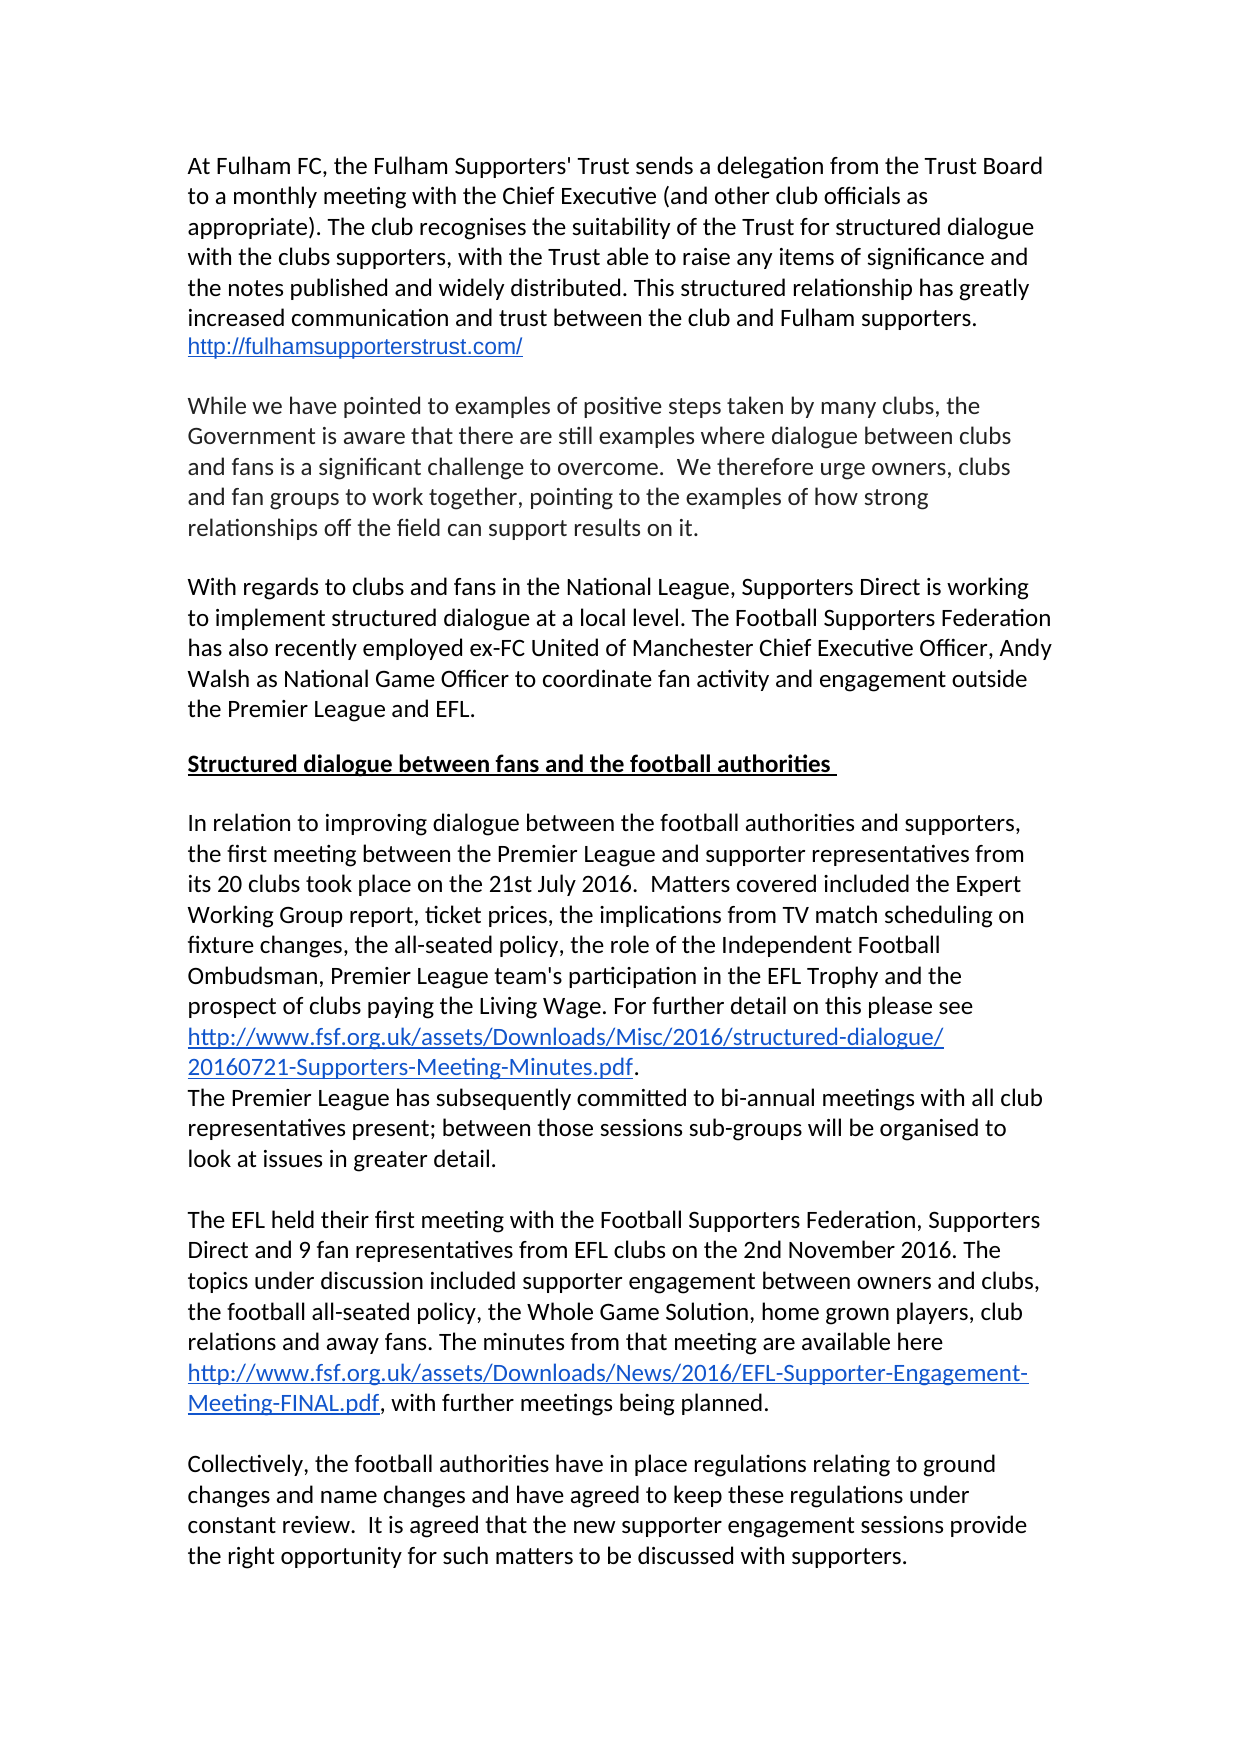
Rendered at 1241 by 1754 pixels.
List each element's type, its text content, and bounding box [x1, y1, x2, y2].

text In relation to improving dialogue between the football authorities and supporters, the first meeting between the Premier League and supporter representatives from its 20 clubs took place on the 21st July 2016. Matters covered included the Expert Working Group report, ticket prices, the implications from TV match scheduling on fixture changes, the all-seated policy, the role of the Independent Football Ombudsman, Premier League team's participation in the EFL Trophy and the prospect of clubs paying the Living Wage. For further detail on this please see http://www.fsf.org.uk/assets/Downloads/Misc/2016/structured-dialogue/20160721-Supporters-Meeting-Minutes.pdf. [187, 807, 1053, 1082]
text The EFL held their first meeting with the Football Supporters Federation, Supporters Direct and 9 fan representatives from EFL clubs on the 2nd November 2016. The topics under discussion included supporter engagement between owners and clubs, the football all-seated policy, the Whole Game Solution, home grown players, club relations and away fans. The minutes from that meeting are available here http://www.fsf.org.uk/assets/Downloads/News/2016/EFL-Supporter-Engagement-Meeting-FINAL.pdf, with further meetings being planned. [187, 1204, 1053, 1418]
text Collectively, the football authorities have in place regulations relating to ground changes and name changes and have agreed to keep these regulations under constant review. It is agreed that the new supporter engagement sessions provide the right opportunity for such matters to be discussed with supporters. [187, 1448, 1053, 1570]
text While we have pointed to examples of positive steps taken by many clubs, the Government is aware that there are still examples where dialogue between clubs and fans is a significant challenge to overcome. We therefore urge owners, clubs and fan groups to work together, pointing to the examples of how strong relationships off the field can support results on it. [699, 390, 1053, 543]
text At Fulham FC, the Fulham Supporters' Trust sends a delegation from the Trust Board to a monthly meeting with the Chief Executive (and other club officials as appropriate). The club recognises the suitability of the Trust for structured dialogue with the clubs supporters, with the Trust able to raise any items of significance and the notes published and widely distributed. This structured relationship has greatly increased communication and trust between the club and Fulham supporters. http://fulhamsupporterstrust.com/ [522, 150, 1053, 359]
text Structured dialogue between fans and the football authorities [187, 748, 1053, 778]
text With regards to clubs and fans in the National League, Supporters Direct is working to implement structured dialogue at a local level. The Football Supporters Federation has also recently employed ex-FC United of Manchester Chief Executive Officer, Andy Walsh as National Game Officer to coordinate fan activity and engagement outside the Premier League and EFL. [187, 571, 1053, 724]
text The Premier League has subsequently committed to bi-annual meetings with all club representatives present; between those sessions sub-groups will be organised to look at issues in greater detail. [187, 1082, 1053, 1173]
